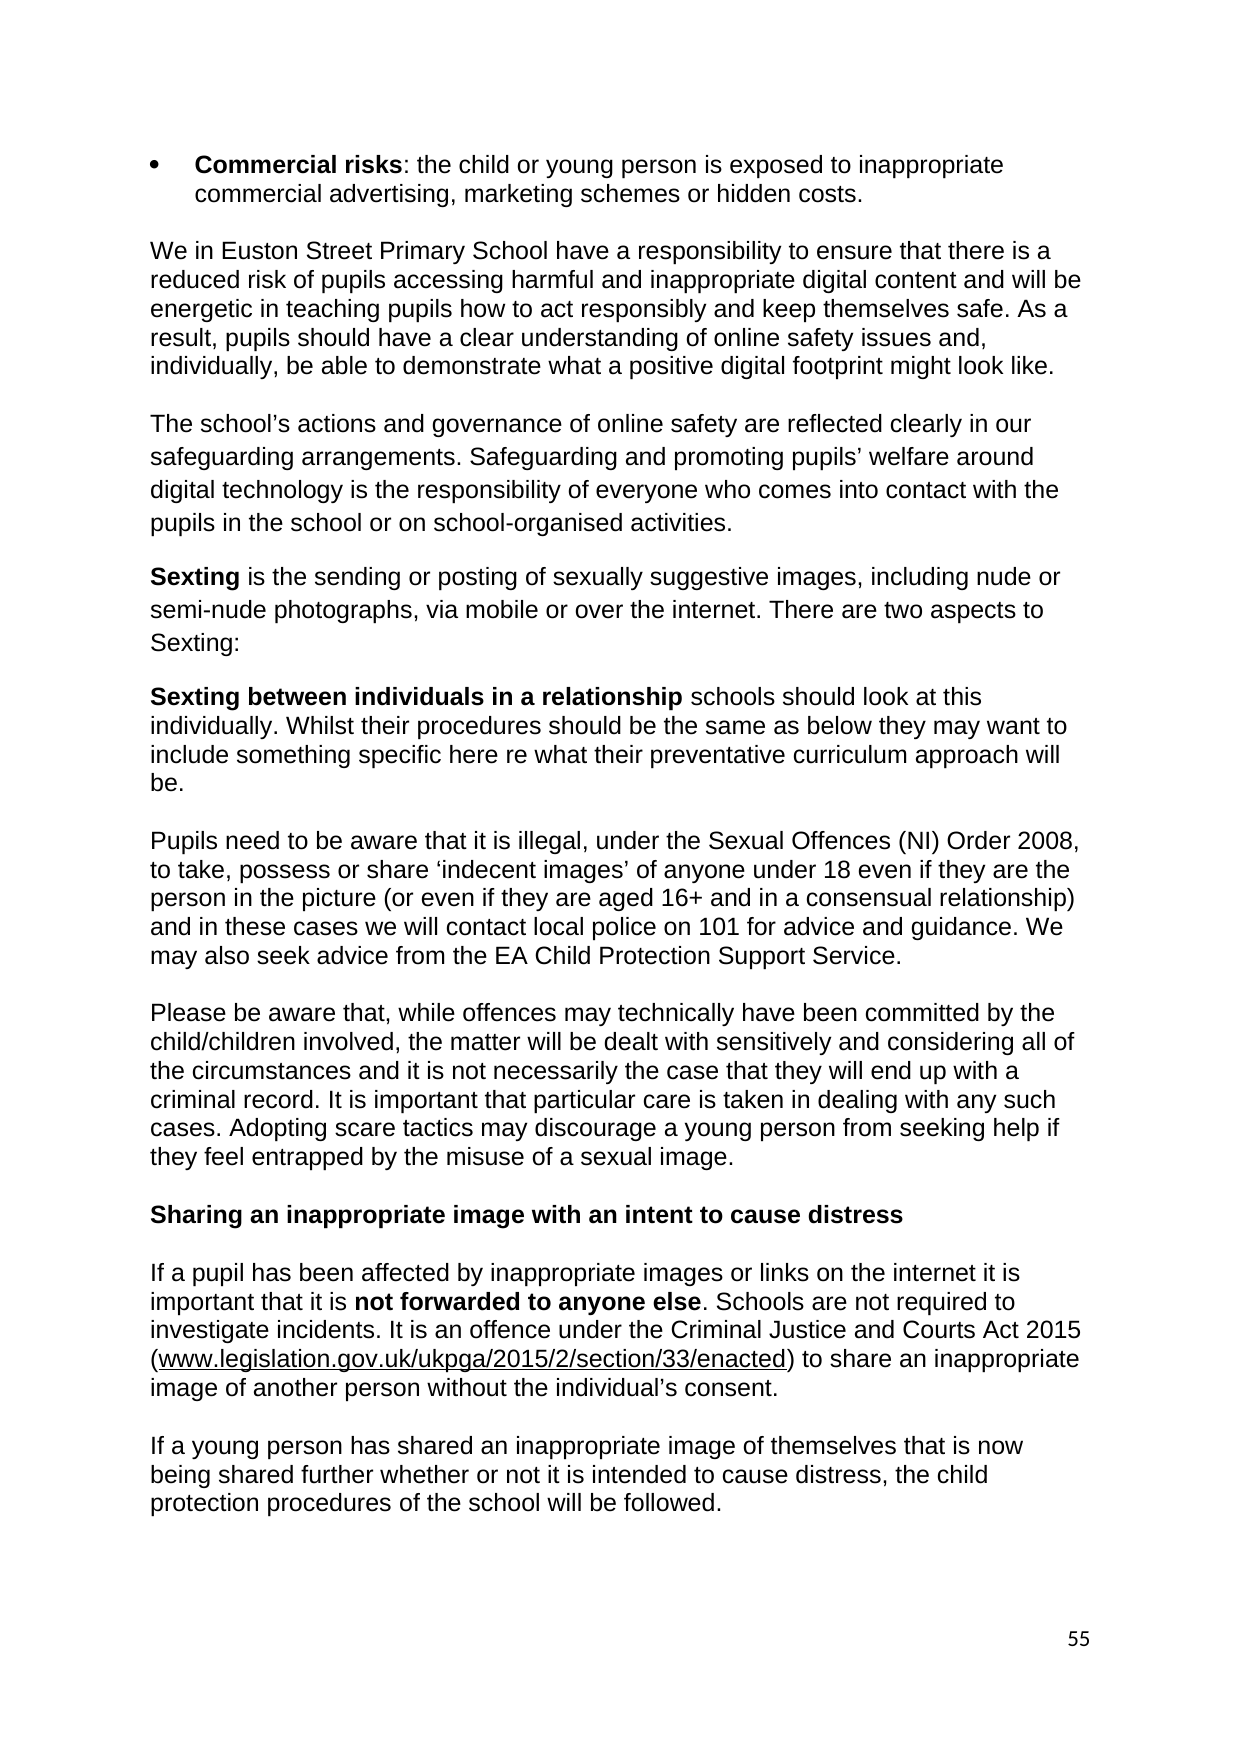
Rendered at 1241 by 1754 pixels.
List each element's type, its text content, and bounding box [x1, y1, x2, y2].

text Sexting between individuals in a relationship schools should look at this individually. Whilst their procedures should be the same as below they may want to include something specific here re what their preventative curriculum approach will be. [150, 682, 1090, 797]
text The school’s actions and governance of online safety are reflected clearly in our safeguarding arrangements. Safeguarding and promoting pupils’ welfare around digital technology is the responsibility of everyone who comes into contact with the pupils in the school or on school-organised activities. [150, 409, 1090, 537]
text We in Euston Street Primary School have a responsibility to ensure that there is a reduced risk of pupils accessing harmful and inappropriate digital content and will be energetic in teaching pupils how to act responsibly and keep themselves safe. As a result, pupils should have a clear understanding of online safety issues and, individually, be able to demonstrate what a positive digital footprint might look like. [150, 236, 1090, 380]
list Commercial risks: the child or young person is exposed to inappropriate commercial advertising, marketing schemes or hidden costs. [150, 150, 1090, 208]
text If a young person has shared an inappropriate image of themselves that is now being shared further whether or not it is intended to cause distress, the child protection procedures of the school will be followed. [150, 1431, 1090, 1517]
text Sharing an inappropriate image with an intent to cause distress [150, 1200, 1090, 1229]
text Pupils need to be aware that it is illegal, under the Sexual Offences (NI) Order 2008, to take, possess or share ‘indecent images’ of anyone under 18 even if they are the person in the picture (or even if they are aged 16+ and in a consensual relationship) and in these cases we will contact local police on 101 for advice and guidance. We may also seek advice from the EA Child Protection Support Service. [150, 826, 1090, 969]
text Sexting is the sending or posting of sexually suggestive images, including nude or semi-nude photographs, via mobile or over the internet. There are two aspects to Sexting: [150, 562, 1090, 657]
text If a pupil has been affected by inappropriate images or links on the internet it is important that it is not forwarded to anyone else. Schools are not required to investigate incidents. It is an offence under the Criminal Justice and Courts Act 2015 (www.legislation.gov.uk/ukpga/2015/2/section/33/enacted) to share an inappropriate image of another person without the individual’s consent. [150, 1258, 1090, 1402]
text Please be aware that, while offences may technically have been committed by the child/children involved, the matter will be dealt with sensitively and considering all of the circumstances and it is not necessarily the case that they will end up with a criminal record. It is important that particular care is taken in dealing with any such cases. Adopting scare tactics may discourage a young person from seeking help if they feel entrapped by the misuse of a sexual image. [150, 998, 1090, 1171]
